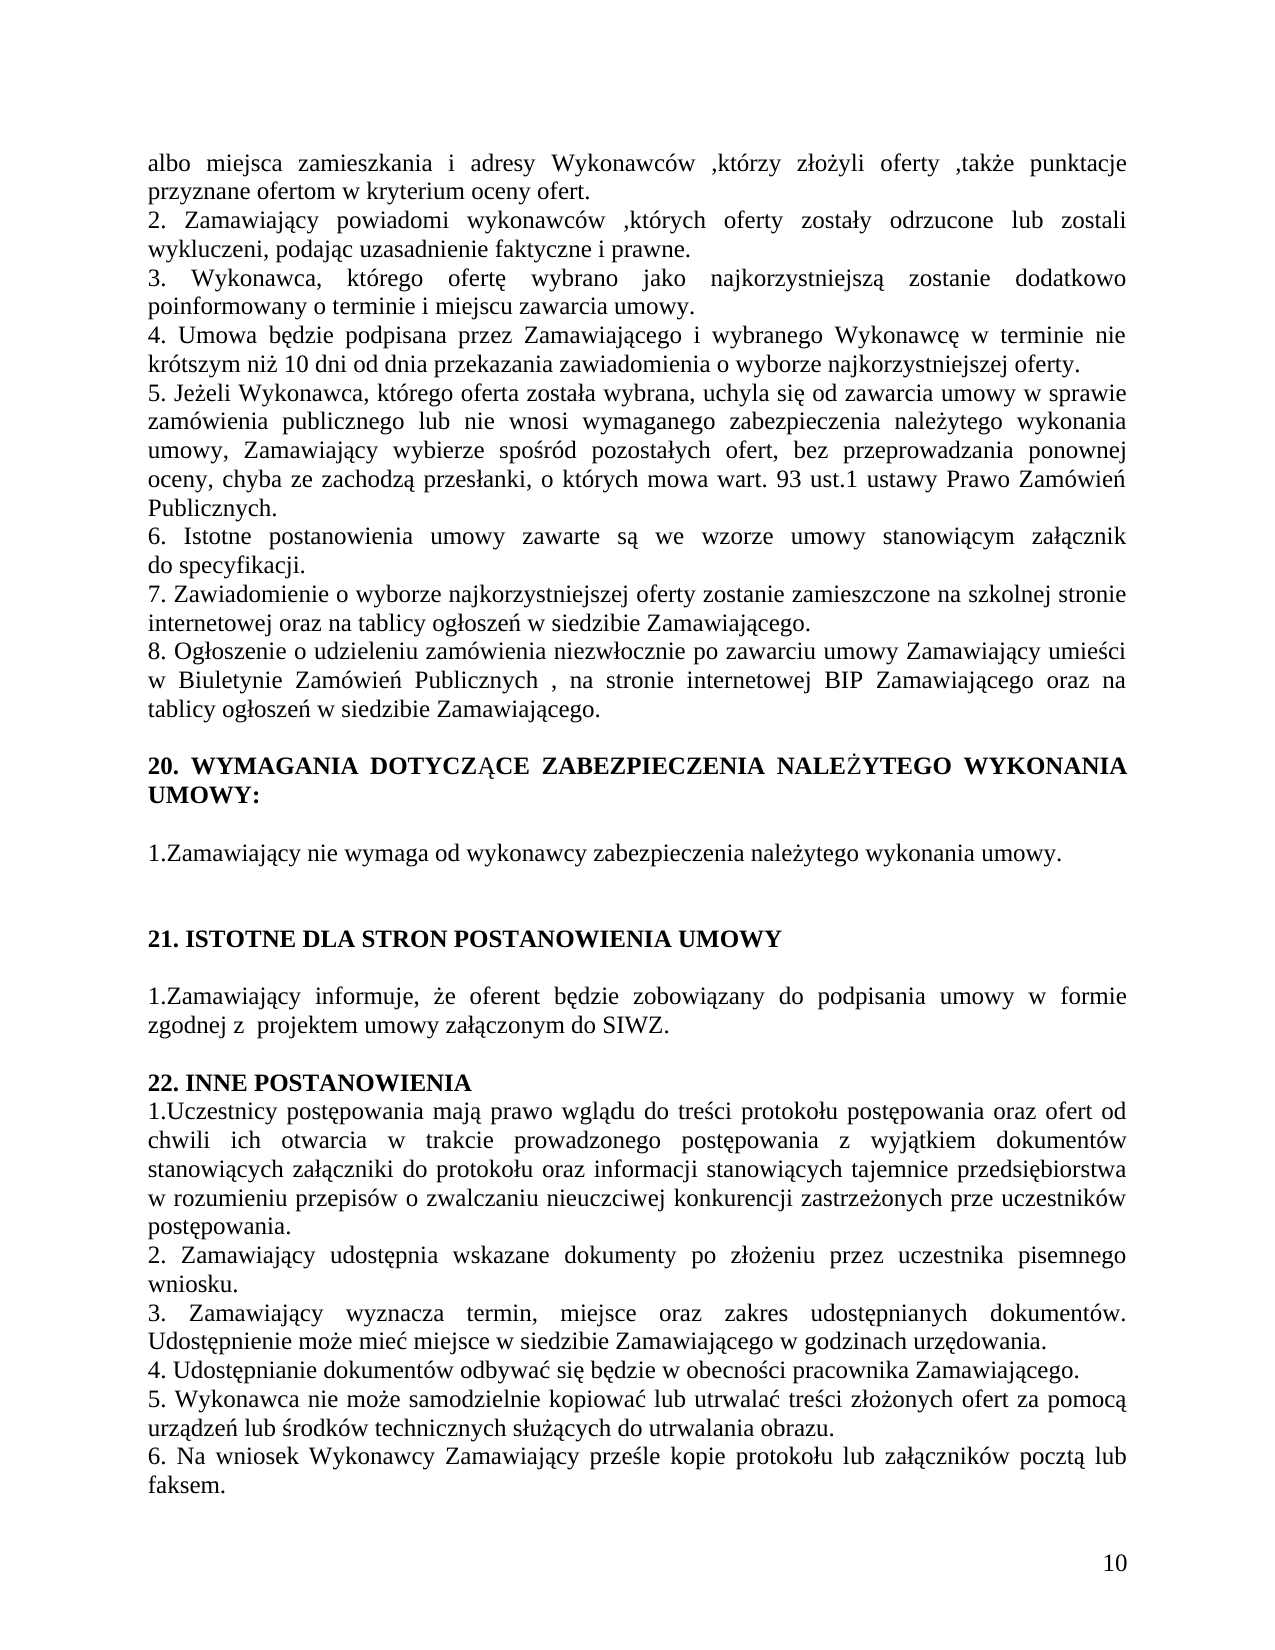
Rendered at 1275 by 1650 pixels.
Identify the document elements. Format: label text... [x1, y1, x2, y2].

text 20. WYMAGANIA DOTYCZĄCE ZABEZPIECZENIA NALEŻYTEGO WYKONANIA UMOWY: [148, 751, 1127, 809]
text 4. Udostępnianie dokumentów odbywać się będzie w obecności pracownika Zamawiającego. [148, 1355, 1127, 1384]
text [148, 148, 1127, 205]
text 1.Zamawiający nie wymaga od wykonawcy zabezpieczenia należytego wykonania umowy. [148, 838, 1127, 866]
text 7. Zawiadomienie o wyborze najkorzystniejszej oferty zostanie zamieszczone na szkolnej stronie internetowej oraz na tablicy ogłoszeń w siedzibie Zamawiającego. [148, 579, 1127, 636]
text 3. Wykonawca, którego ofertę wybrano jako najkorzystniejszą zostanie dodatkowo poinformowany o terminie i miejscu zawarcia umowy. [148, 263, 1127, 320]
text 8. Ogłoszenie o udzieleniu zamówienia niezwłocznie po zawarciu umowy Zamawiający umieści w Biuletynie Zamówień Publicznych , na stronie internetowej BIP Zamawiającego oraz na tablicy ogłoszeń w siedzibie Zamawiającego. [148, 636, 1127, 723]
text 1.Uczestnicy postępowania mają prawo wglądu do treści protokołu postępowania oraz ofert od chwili ich otwarcia w trakcie prowadzonego postępowania z wyjątkiem dokumentów stanowiących załączniki do protokołu oraz informacji stanowiących tajemnice przedsiębiorstwa w rozumieniu przepisów o zwalczaniu nieuczciwej konkurencji zastrzeżonych prze uczestników postępowania. [148, 1096, 1127, 1240]
text 21. ISTOTNE DLA STRON POSTANOWIENIA UMOWY [148, 924, 1127, 953]
text 3. Zamawiający wyznacza termin, miejsce oraz zakres udostępnianych dokumentów. Udostępnienie może mieć miejsce w siedzibie Zamawiającego w godzinach urzędowania. [148, 1298, 1127, 1355]
text 6. Istotne postanowienia umowy zawarte są we wzorze umowy stanowiącym załącznik do specyfikacji. [148, 521, 1127, 579]
text 2. Zamawiający udostępnia wskazane dokumenty po złożeniu przez uczestnika pisemnego wniosku. [148, 1240, 1127, 1298]
text 4. Umowa będzie podpisana przez Zamawiającego i wybranego Wykonawcę w terminie nie krótszym niż 10 dni od dnia przekazania zawiadomienia o wyborze najkorzystniejszej oferty. [148, 320, 1127, 378]
text 2. Zamawiający powiadomi wykonawców ,których oferty zostały odrzucone lub zostali wykluczeni, podając uzasadnienie faktyczne i prawne. [148, 205, 1127, 263]
text 22. INNE POSTANOWIENIA [148, 1068, 1127, 1096]
text 6. Na wniosek Wykonawcy Zamawiający prześle kopie protokołu lub załączników pocztą lub faksem. [148, 1441, 1127, 1499]
text 1.Zamawiający informuje, że oferent będzie zobowiązany do podpisania umowy w formie zgodnej z projektem umowy załączonym do SIWZ. [148, 981, 1127, 1039]
text 5. Wykonawca nie może samodzielnie kopiować lub utrwalać treści złożonych ofert za pomocą urządzeń lub środków technicznych służących do utrwalania obrazu. [148, 1384, 1127, 1441]
text 5. Jeżeli Wykonawca, którego oferta została wybrana, uchyla się od zawarcia umowy w sprawie zamówienia publicznego lub nie wnosi wymaganego zabezpieczenia należytego wykonania umowy, Zamawiający wybierze spośród pozostałych ofert, bez przeprowadzania ponownej oceny, chyba ze zachodzą przesłanki, o których mowa wart. 93 ust.1 ustawy Prawo Zamówień Publicznych. [148, 378, 1127, 521]
